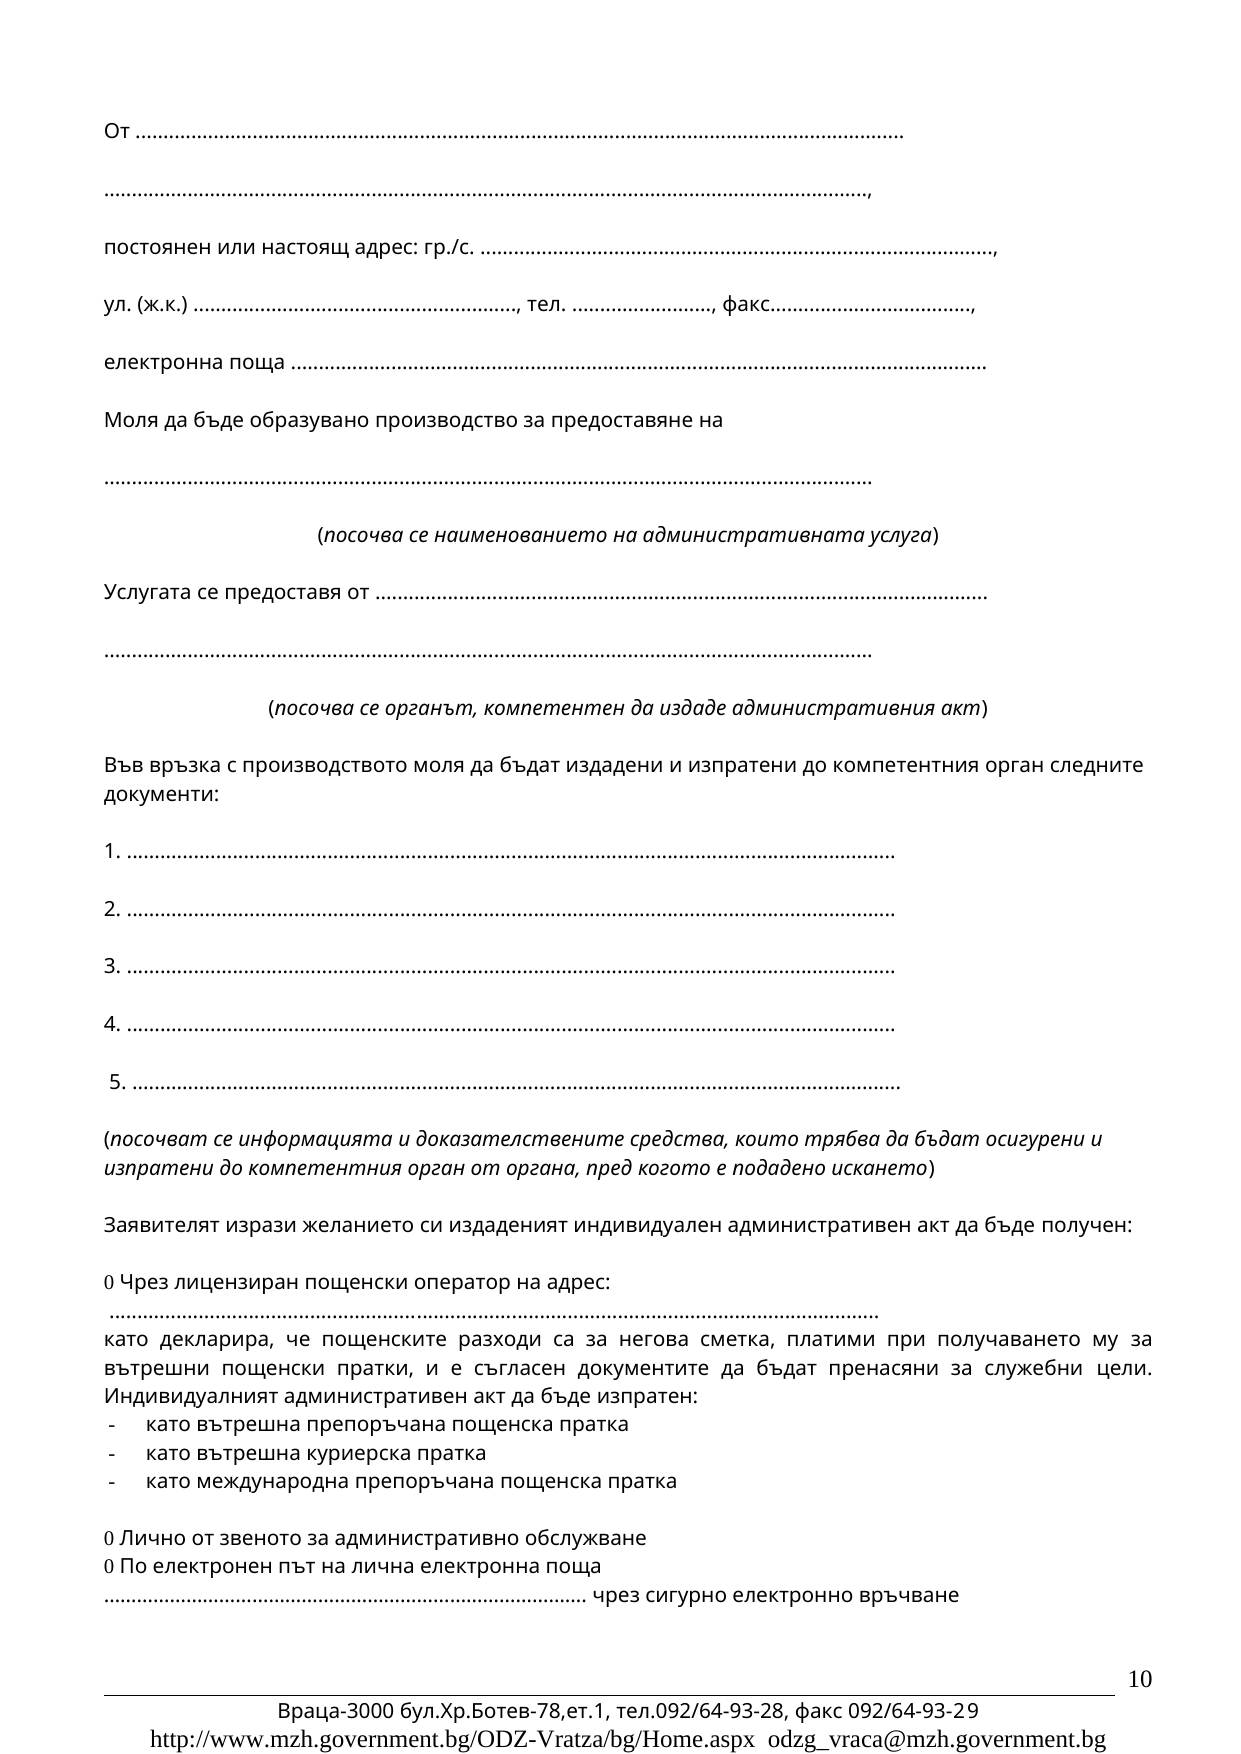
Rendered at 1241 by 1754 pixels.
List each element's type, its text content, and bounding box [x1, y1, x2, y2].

text постоянен или настоящ адрес: гр./с. ............................................................................................, [103, 232, 1152, 260]
text Заявителят изрази желанието си издаденият индивидуален административен акт да бъде получен: [103, 1210, 1152, 1239]
text ул. (ж.к.) .........................................................., тел. ........................., факс...................................., [103, 289, 1152, 318]
text (посочва се органът, компетентен да издаде административния акт) [103, 693, 1152, 721]
list като вътрешна препоръчана пощенска пратка [108, 1409, 1152, 1438]
text .......................................................................................................................................... [103, 1296, 1152, 1324]
text От .......................................................................................................................................... [103, 117, 1152, 145]
text 5. .......................................................................................................................................... [103, 1067, 1152, 1095]
list като международна препоръчана пощенска пратка [108, 1466, 1152, 1495]
text като декларира, че пощенските разходи са за негова сметка, платими при получаването му за вътрешни пощенски пратки, и е съгласен документите да бъдат пренасяни за служебни цели. Индивидуалният административен акт да бъде изпратен: [103, 1324, 1152, 1409]
text ........................................................................................................................................., [103, 174, 1152, 203]
text  Чрез лицензиран пощенски оператор на адрес: [103, 1267, 1152, 1296]
text 3. .......................................................................................................................................... [103, 952, 1152, 980]
text Услугата се предоставя от .............................................................................................................. [103, 577, 1152, 606]
list като вътрешна куриерска пратка [108, 1438, 1152, 1466]
text .......................................................................................................................................... [103, 462, 1152, 491]
text  Лично от звеното за административно обслужване [103, 1523, 1152, 1552]
text (посочват се информацията и доказателствените средства, които трябва да бъдат осигурени и изпратени до компетентния орган от органа, пред когото е подадено искането) [103, 1124, 1152, 1181]
text 4. .......................................................................................................................................... [103, 1009, 1152, 1038]
text ……………………………………………………………………………. чрез сигурно електронно връчване [103, 1580, 1152, 1608]
text (посочва се наименованието на административната услуга) [103, 520, 1152, 548]
text .......................................................................................................................................... [103, 635, 1152, 663]
text  По електронен път на лична електронна поща [103, 1552, 1152, 1580]
text Моля да бъде образувано производство за предоставяне на [103, 405, 1152, 433]
text електронна поща ............................................................................................................................. [103, 347, 1152, 376]
text Във връзка с производството моля да бъдат издадени и изпратени до компетентния орган следните документи: [103, 750, 1152, 807]
text 1. .......................................................................................................................................... [103, 836, 1152, 865]
text 2. .......................................................................................................................................... [103, 894, 1152, 922]
